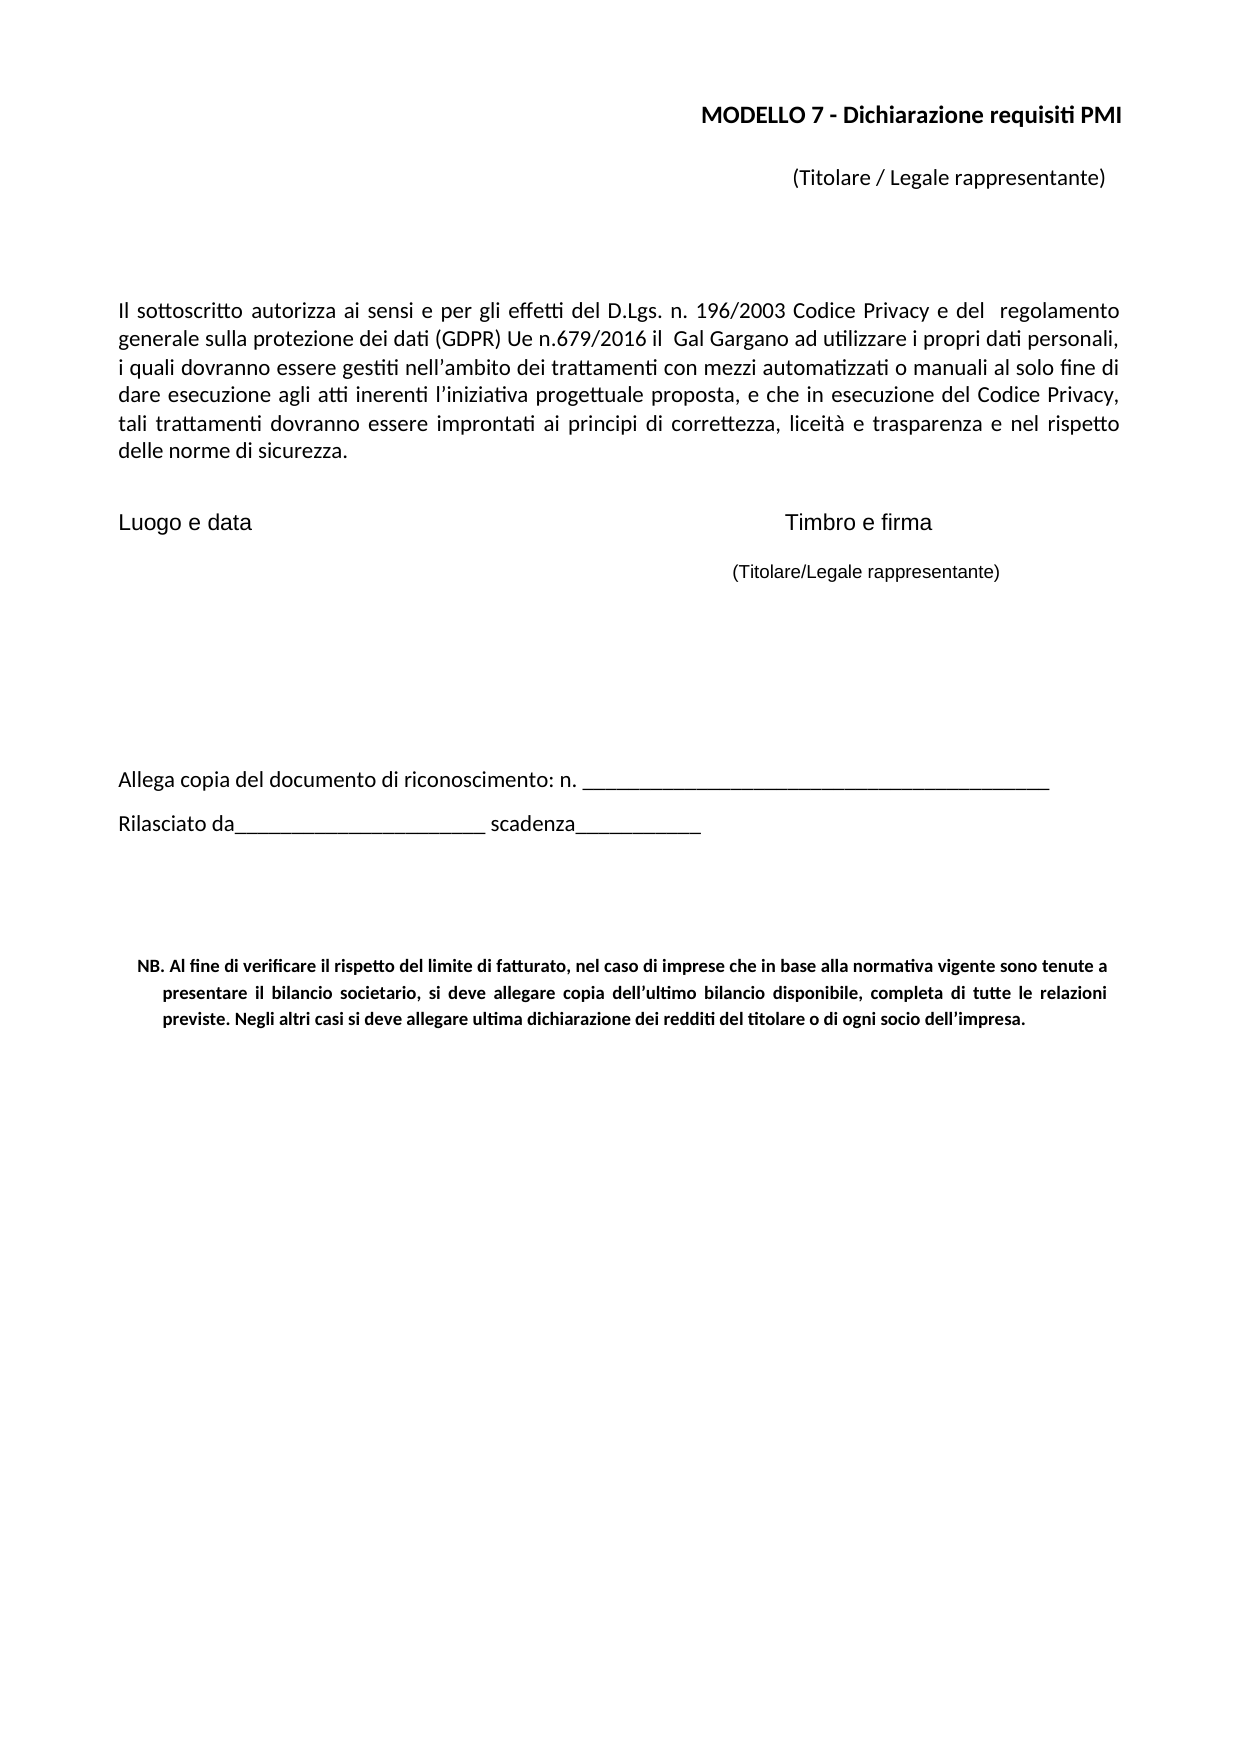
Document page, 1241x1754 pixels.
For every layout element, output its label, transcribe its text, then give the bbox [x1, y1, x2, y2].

text Il sottoscritto autorizza ai sensi e per gli effetti del D.Lgs. n. 196/2003 Codice Privacy e del regolamento generale sulla protezione dei dati (GDPR) Ue n.679/2016 il Gal Gargano ad utilizzare i propri dati personali, i quali dovranno essere gestiti nell’ambito dei trattamenti con mezzi automatizzati o manuali al solo fine di dare esecuzione agli atti inerenti l’iniziativa progettuale proposta, e che in esecuzione del Codice Privacy, tali trattamenti dovranno essere improntati ai principi di correttezza, liceità e trasparenza e nel rispetto delle norme di sicurezza. [118, 297, 1122, 465]
text Luogo e data Timbro e firma [118, 509, 1122, 536]
subtitle Allega copia del documento di riconoscimento: n. _________________________________________ [118, 765, 1122, 793]
text (Titolare/Legale rappresentante) [118, 560, 1122, 582]
text (Titolare / Legale rappresentante) [118, 163, 1122, 192]
text NB. Al fine di verificare il rispetto del limite di fatturato, nel caso di imprese che in base alla normativa vigente sono tenute a presentare il bilancio societario, si deve allegare copia dell’ultimo bilancio disponibile, completa di tutte le relazioni previste. Negli altri casi si deve allegare ultima dichiarazione dei redditi del titolare o di ogni socio dell’impresa. [137, 954, 1109, 1030]
